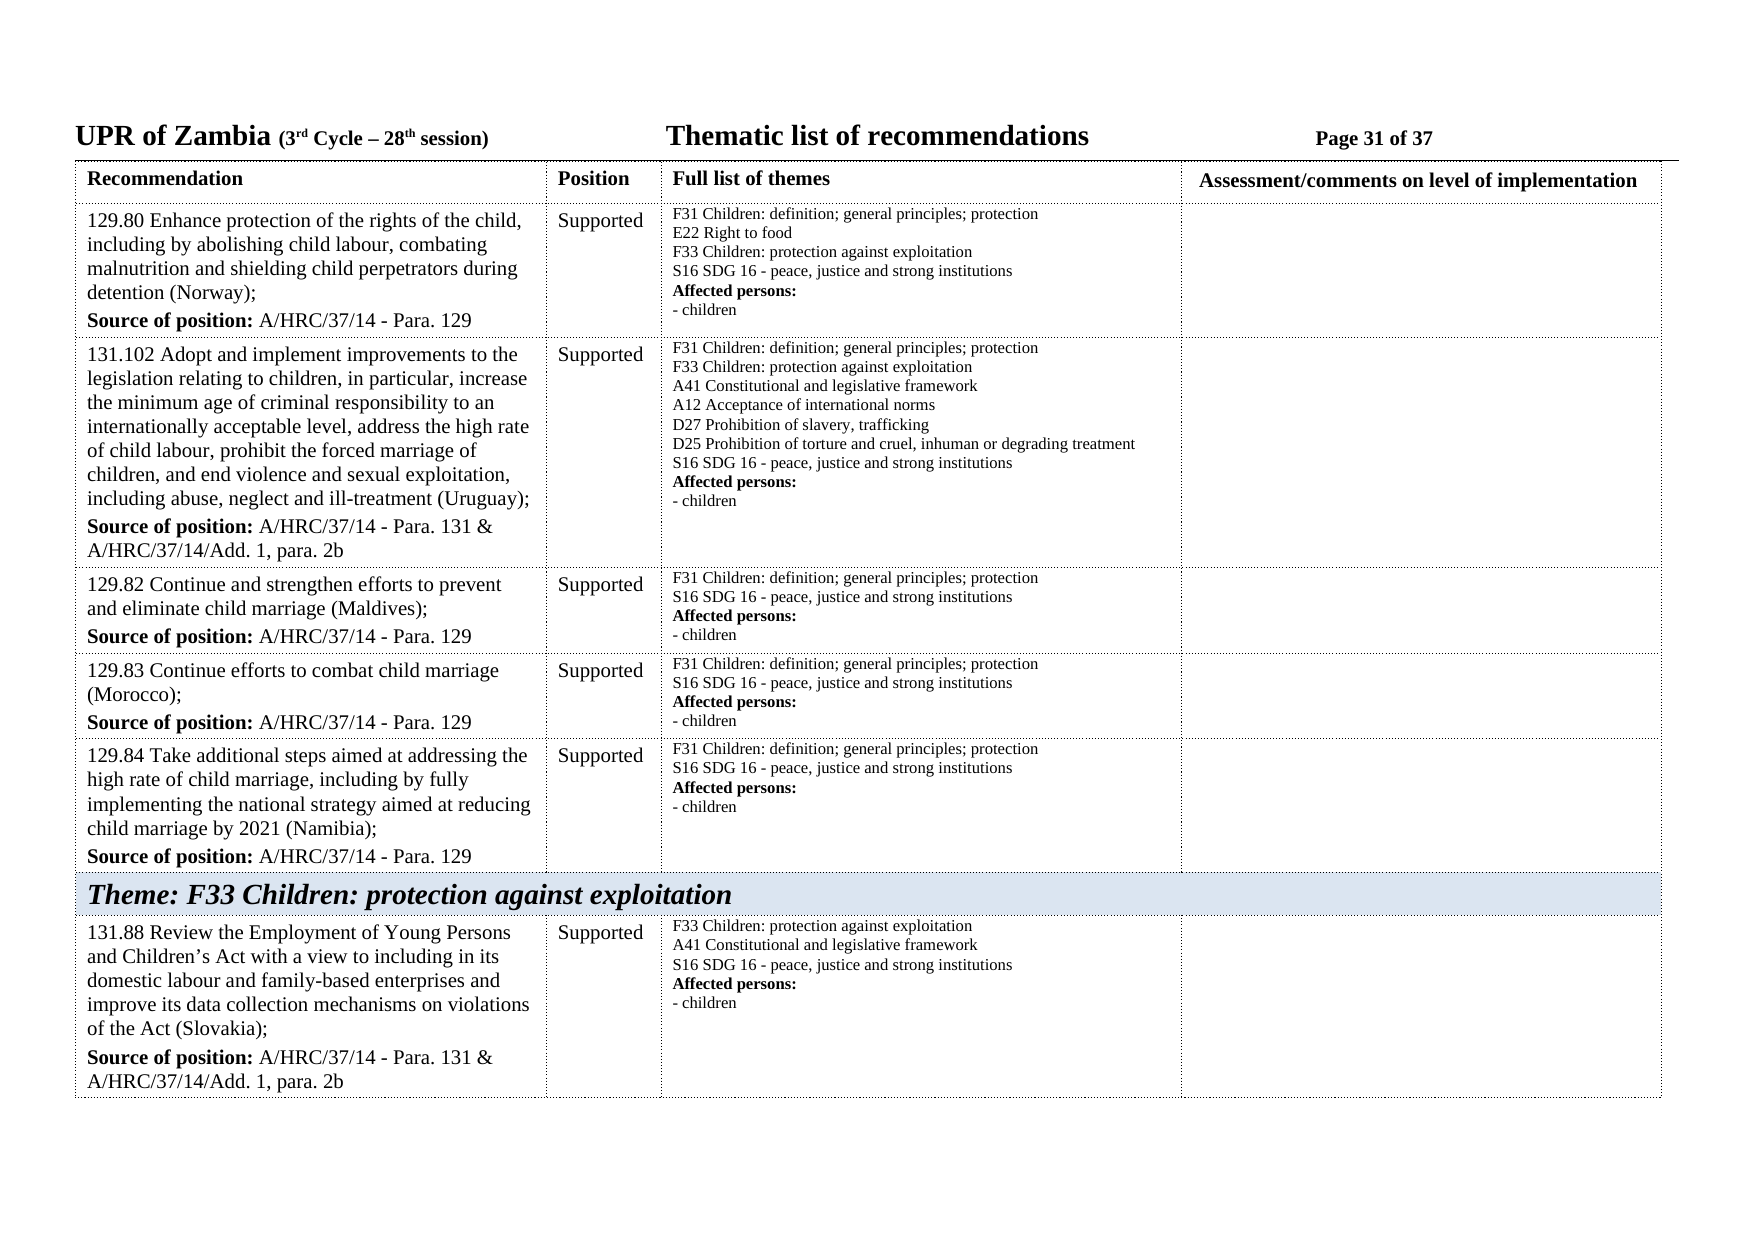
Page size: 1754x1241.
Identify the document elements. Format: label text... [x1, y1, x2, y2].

table_cell 129.84 Take additional steps aimed at addressing the high rate of child marriage, including by fully implementing the national strategy aimed at reducing child marriage by 2021 (Namibia); Source of position: A/HRC/37/14 - Para. 129 [76, 738, 546, 872]
table_cell 129.80 Enhance protection of the rights of the child, including by abolishing child labour, combating malnutrition and shielding child perpetrators during detention (Norway); Source of position: A/HRC/37/14 - Para. 129 [76, 203, 546, 337]
table_cell 129.83 Continue efforts to combat child marriage (Morocco); Source of position: A/HRC/37/14 - Para. 129 [76, 653, 546, 738]
table_cell [1182, 915, 1661, 1097]
table_cell F31 Children: definition; general principles; protection E22 Right to food F33 Children: protection against exploitation S16 SDG 16 - peace, justice and strong institutions Affected persons: - children [661, 203, 1182, 337]
table_cell [1182, 653, 1661, 738]
table_cell Theme: F33 Children: protection against exploitation [76, 872, 1661, 915]
table_cell F31 Children: definition; general principles; protection S16 SDG 16 - peace, justice and strong institutions Affected persons: - children [661, 653, 1182, 738]
table_cell [1182, 738, 1661, 872]
table_cell [1182, 203, 1661, 337]
table_cell F31 Children: definition; general principles; protection S16 SDG 16 - peace, justice and strong institutions Affected persons: - children [661, 567, 1182, 652]
table_cell Supported [546, 567, 661, 652]
table_cell 131.102 Adopt and implement improvements to the legislation relating to children, in particular, increase the minimum age of criminal responsibility to an internationally acceptable level, address the high rate of child labour, prohibit the forced marriage of children, and end violence and sexual exploitation, including abuse, neglect and ill-treatment (Uruguay); Source of position: A/HRC/37/14 - Para. 131 & A/HRC/37/14/Add. 1, para. 2b [76, 337, 546, 567]
table_cell Supported [546, 738, 661, 872]
table_cell [1182, 337, 1661, 567]
table_header Full list of themes [661, 161, 1182, 203]
table_header Position [546, 161, 661, 203]
table_cell Supported [546, 203, 661, 337]
table_cell [1182, 567, 1661, 652]
table_header Recommendation [76, 161, 546, 203]
table_cell Supported [546, 915, 661, 1097]
table_header Assessment/comments on level of implementation [1182, 161, 1661, 203]
table_cell Supported [546, 337, 661, 567]
table_cell 129.82 Continue and strengthen efforts to prevent and eliminate child marriage (Maldives); Source of position: A/HRC/37/14 - Para. 129 [76, 567, 546, 652]
table_cell F33 Children: protection against exploitation A41 Constitutional and legislative framework S16 SDG 16 - peace, justice and strong institutions Affected persons: - children [661, 915, 1182, 1097]
table_cell Supported [546, 653, 661, 738]
table_cell F31 Children: definition; general principles; protection S16 SDG 16 - peace, justice and strong institutions Affected persons: - children [661, 738, 1182, 872]
table_cell 131.88 Review the Employment of Young Persons and Children’s Act with a view to including in its domestic labour and family-based enterprises and improve its data collection mechanisms on violations of the Act (Slovakia); Source of position: A/HRC/37/14 - Para. 131 & A/HRC/37/14/Add. 1, para. 2b [76, 915, 546, 1097]
table_cell F31 Children: definition; general principles; protection F33 Children: protection against exploitation A41 Constitutional and legislative framework A12 Acceptance of international norms D27 Prohibition of slavery, trafficking D25 Prohibition of torture and cruel, inhuman or degrading treatment S16 SDG 16 - peace, justice and strong institutions Affected persons: - children [661, 337, 1182, 567]
